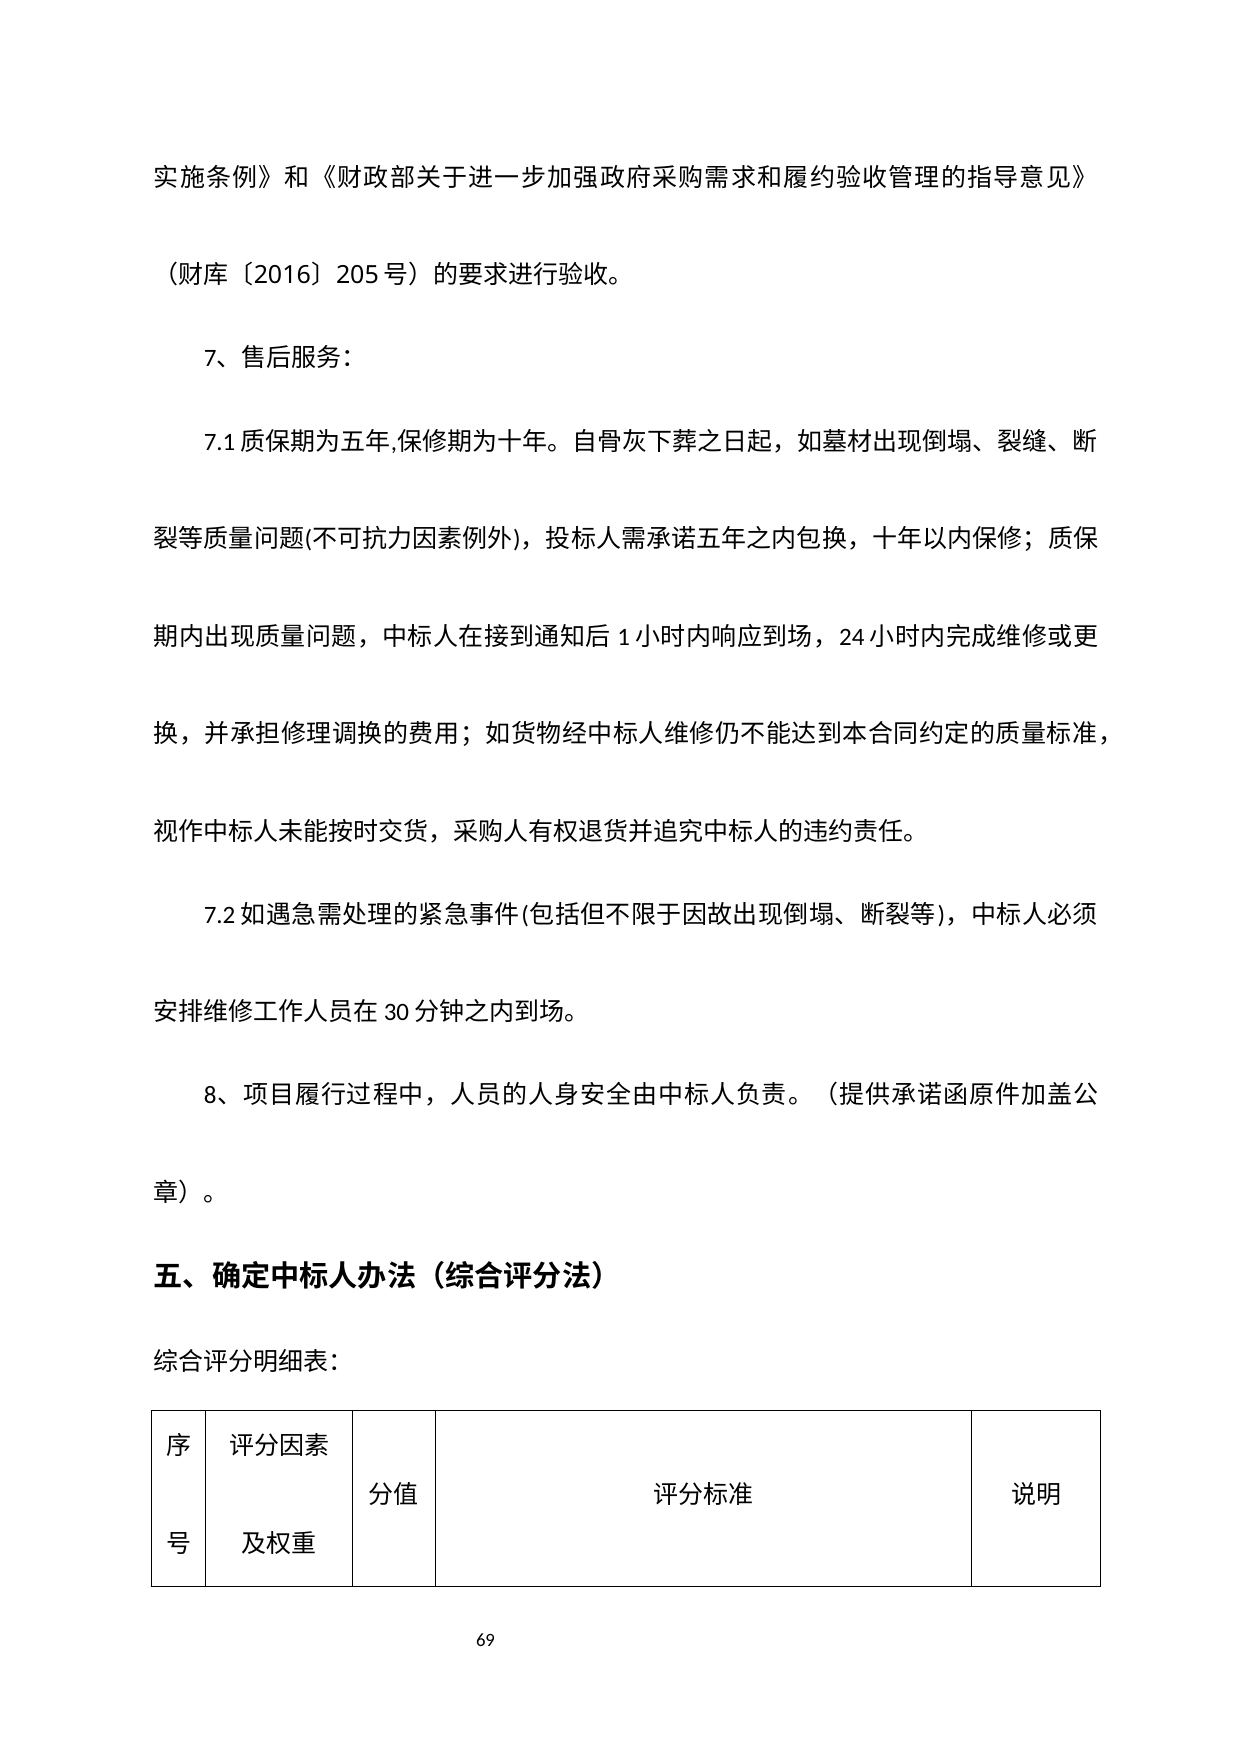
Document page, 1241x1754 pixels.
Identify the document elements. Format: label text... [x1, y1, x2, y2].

text 7、售后服务： [153, 323, 1098, 388]
table_header 评分标准 [436, 1411, 971, 1586]
table_header 序号 [152, 1411, 205, 1586]
list 综合评分明细表： [153, 1327, 1098, 1392]
table_header 评分因素及权重 [206, 1411, 352, 1586]
text 7.1质保期为五年,保修期为十年。自骨灰下葬之日起，如墓材出现倒塌、裂缝、断裂等质量问题(不可抗力因素例外)，投标人需承诺五年之内包换，十年以内保修；质保期内出现质量问题，中标人在接到通知后1小时内响应到场，24小时内完成维修或更换，并承担修理调换的费用；如货物经中标人维修仍不能达到本合同约定的质量标准，视作中标人未能按时交货，采购人有权退货并追究中标人的违约责任。 [153, 407, 1098, 862]
text 8、项目履行过程中，人员的人身安全由中标人负责。（提供承诺函原件加盖公章）。 [153, 1060, 1098, 1223]
table_header 分值 [353, 1411, 435, 1586]
list 五、确定中标人办法（综合评分法） [153, 1241, 1098, 1306]
table_header 说明 [972, 1411, 1100, 1586]
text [153, 143, 1098, 305]
text 7.2如遇急需处理的紧急事件(包括但不限于因故出现倒塌、断裂等)，中标人必须安排维修工作人员在30分钟之内到场。 [153, 880, 1098, 1042]
